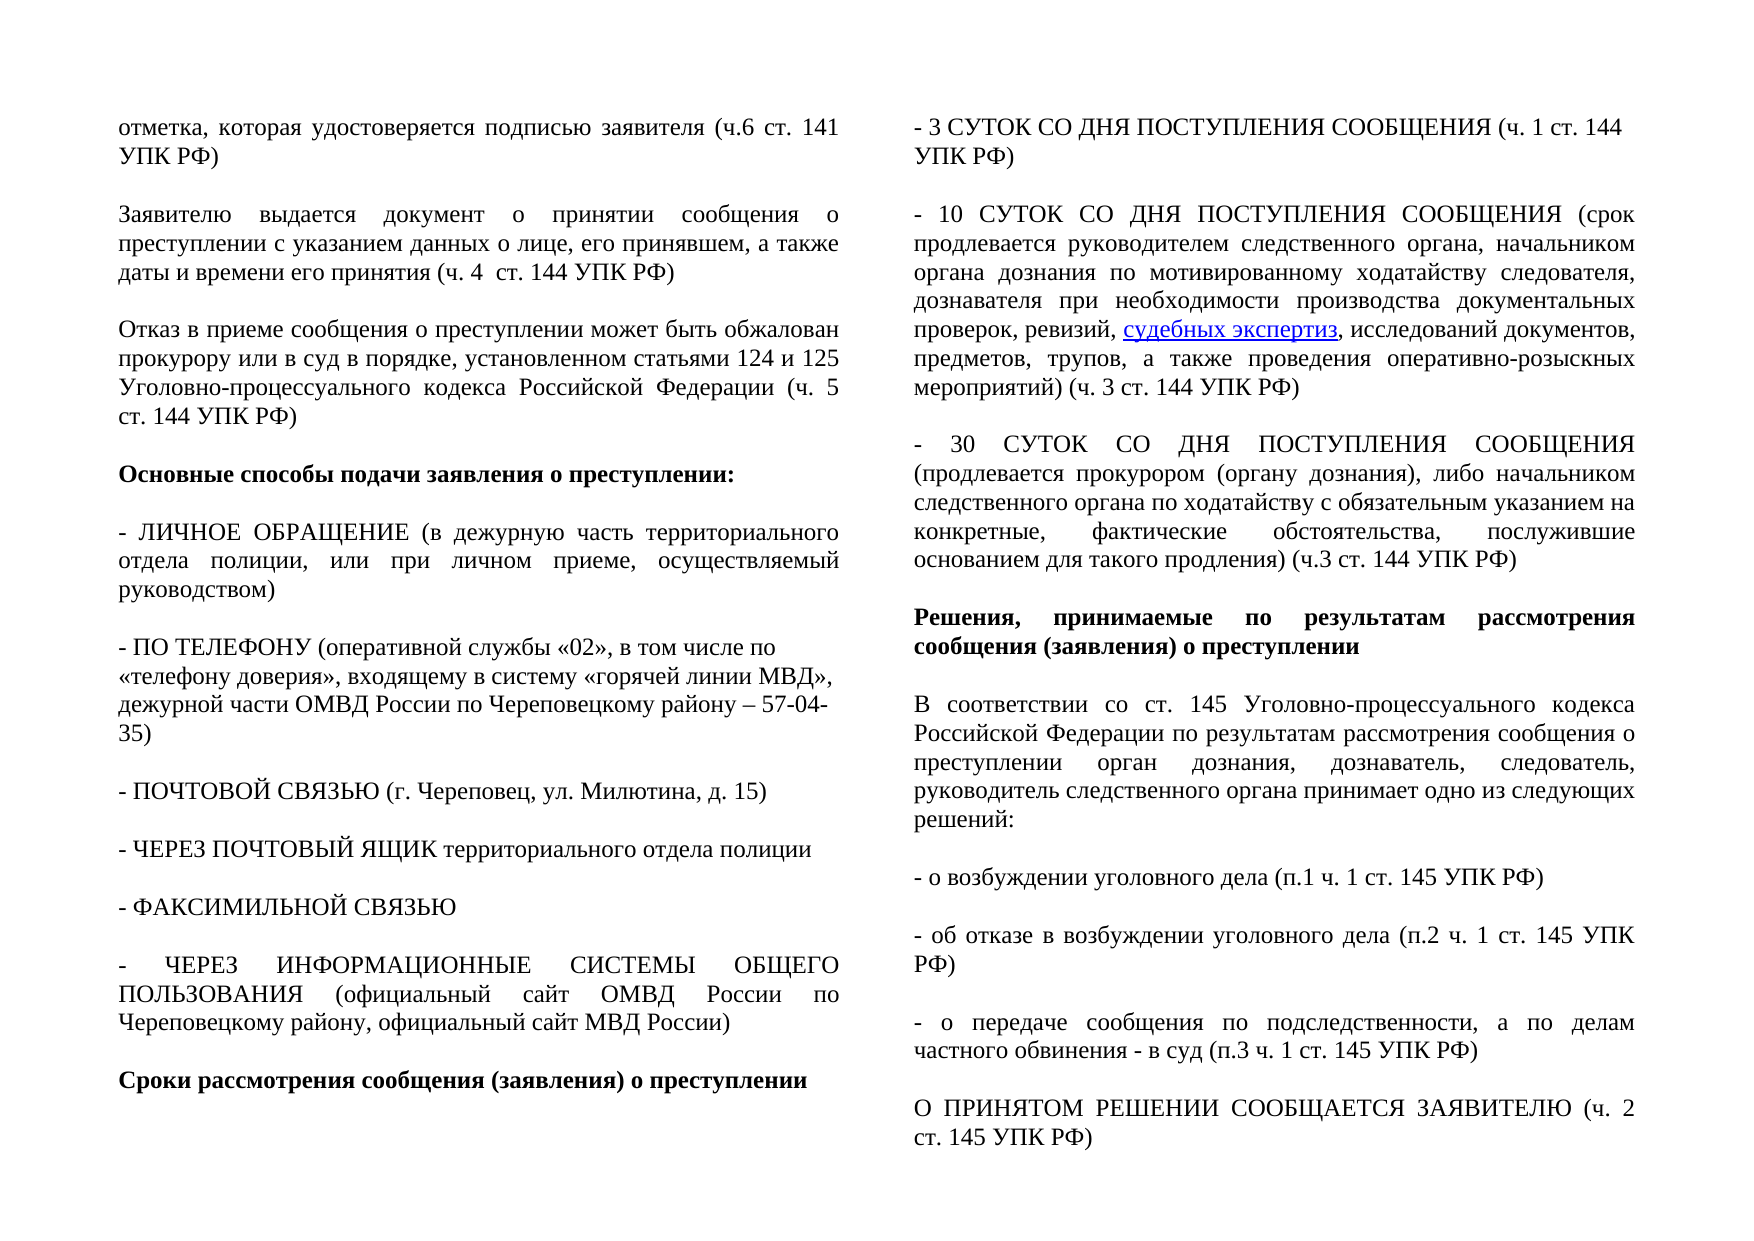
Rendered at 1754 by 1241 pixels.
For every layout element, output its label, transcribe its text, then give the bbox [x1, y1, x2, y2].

text В соответствии со ст. 145 Уголовно-процессуального кодекса Российской Федерации по результатам рассмотрения сообщения о преступлении орган дознания, дознаватель, следователь, руководитель следственного органа принимает одно из следующих решений: [914, 689, 1636, 833]
text - ПОЧТОВОЙ СВЯЗЬЮ (г. Череповец, ул. Милютина, д. 15) [118, 776, 840, 805]
text - 30 СУТОК СО ДНЯ ПОСТУПЛЕНИЯ СООБЩЕНИЯ (продлевается прокурором (органу дознания), либо начальником следственного органа по ходатайству с обязательным указанием на конкретные, фактические обстоятельства, послужившие основанием для такого продления) (ч.3 ст. 144 УПК РФ) [914, 429, 1636, 573]
text Основные способы подачи заявления о преступлении: [118, 459, 840, 487]
text - ПО ТЕЛЕФОНУ (оперативной службы «02», в том числе по «телефону доверия», входящему в систему «горячей линии МВД», дежурной части ОМВД России по Череповецкому району – 57-04-35) [118, 632, 840, 747]
text Решения, принимаемые по результатам рассмотрения сообщения (заявления) о преступлении [914, 602, 1636, 660]
text - ЧЕРЕЗ ИНФОРМАЦИОННЫЕ СИСТЕМЫ ОБЩЕГО ПОЛЬЗОВАНИЯ (официальный сайт ОМВД России по Череповецкому району, официальный сайт МВД России) [118, 950, 840, 1036]
text Заявителю выдается документ о принятии сообщения о преступлении с указанием данных о лице, его принявшем, а также даты и времени его принятия (ч. 4 ст. 144 УПК РФ) [118, 199, 840, 285]
text Отказ в приеме сообщения о преступлении может быть обжалован прокурору или в суд в порядке, установленном статьями 124 и 125 Уголовно-процессуального кодекса Российской Федерации (ч. 5 ст. 144 УПК РФ) [118, 314, 840, 429]
text - 3 СУТОК СО ДНЯ ПОСТУПЛЕНИЯ СООБЩЕНИЯ (ч. 1 ст. 144 УПК РФ) [914, 112, 1636, 170]
text - 10 СУТОК СО ДНЯ ПОСТУПЛЕНИЯ СООБЩЕНИЯ (срок продлевается руководителем следственного органа, начальником органа дознания по мотивированному ходатайству следователя, дознавателя при необходимости производства документальных проверок, ревизий, судебных экспертиз, исследований документов, предметов, трупов, а также проведения оперативно-розыскных мероприятий) (ч. 3 ст. 144 УПК РФ) [914, 199, 1636, 400]
text О ПРИНЯТОМ РЕШЕНИИ СООБЩАЕТСЯ ЗАЯВИТЕЛЮ (ч. 2 ст. 145 УПК РФ) [914, 1093, 1636, 1151]
text - ЛИЧНОЕ ОБРАЩЕНИЕ (в дежурную часть территориального отдела полиции, или при личном приеме, осуществляемый руководством) [118, 517, 840, 603]
text - ФАКСИМИЛЬНОЙ СВЯЗЬЮ [118, 892, 840, 921]
text - о возбуждении уголовного дела (п.1 ч. 1 ст. 145 УПК РФ) [914, 862, 1636, 891]
text - ЧЕРЕЗ ПОЧТОВЫЙ ЯЩИК территориального отдела полиции [118, 834, 840, 863]
text - о передаче сообщения по подследственности, а по делам частного обвинения - в суд (п.3 ч. 1 ст. 145 УПК РФ) [914, 1007, 1636, 1064]
text - об отказе в возбуждении уголовного дела (п.2 ч. 1 ст. 145 УПК РФ) [914, 920, 1636, 977]
text Сроки рассмотрения сообщения (заявления) о преступлении [118, 1065, 840, 1094]
